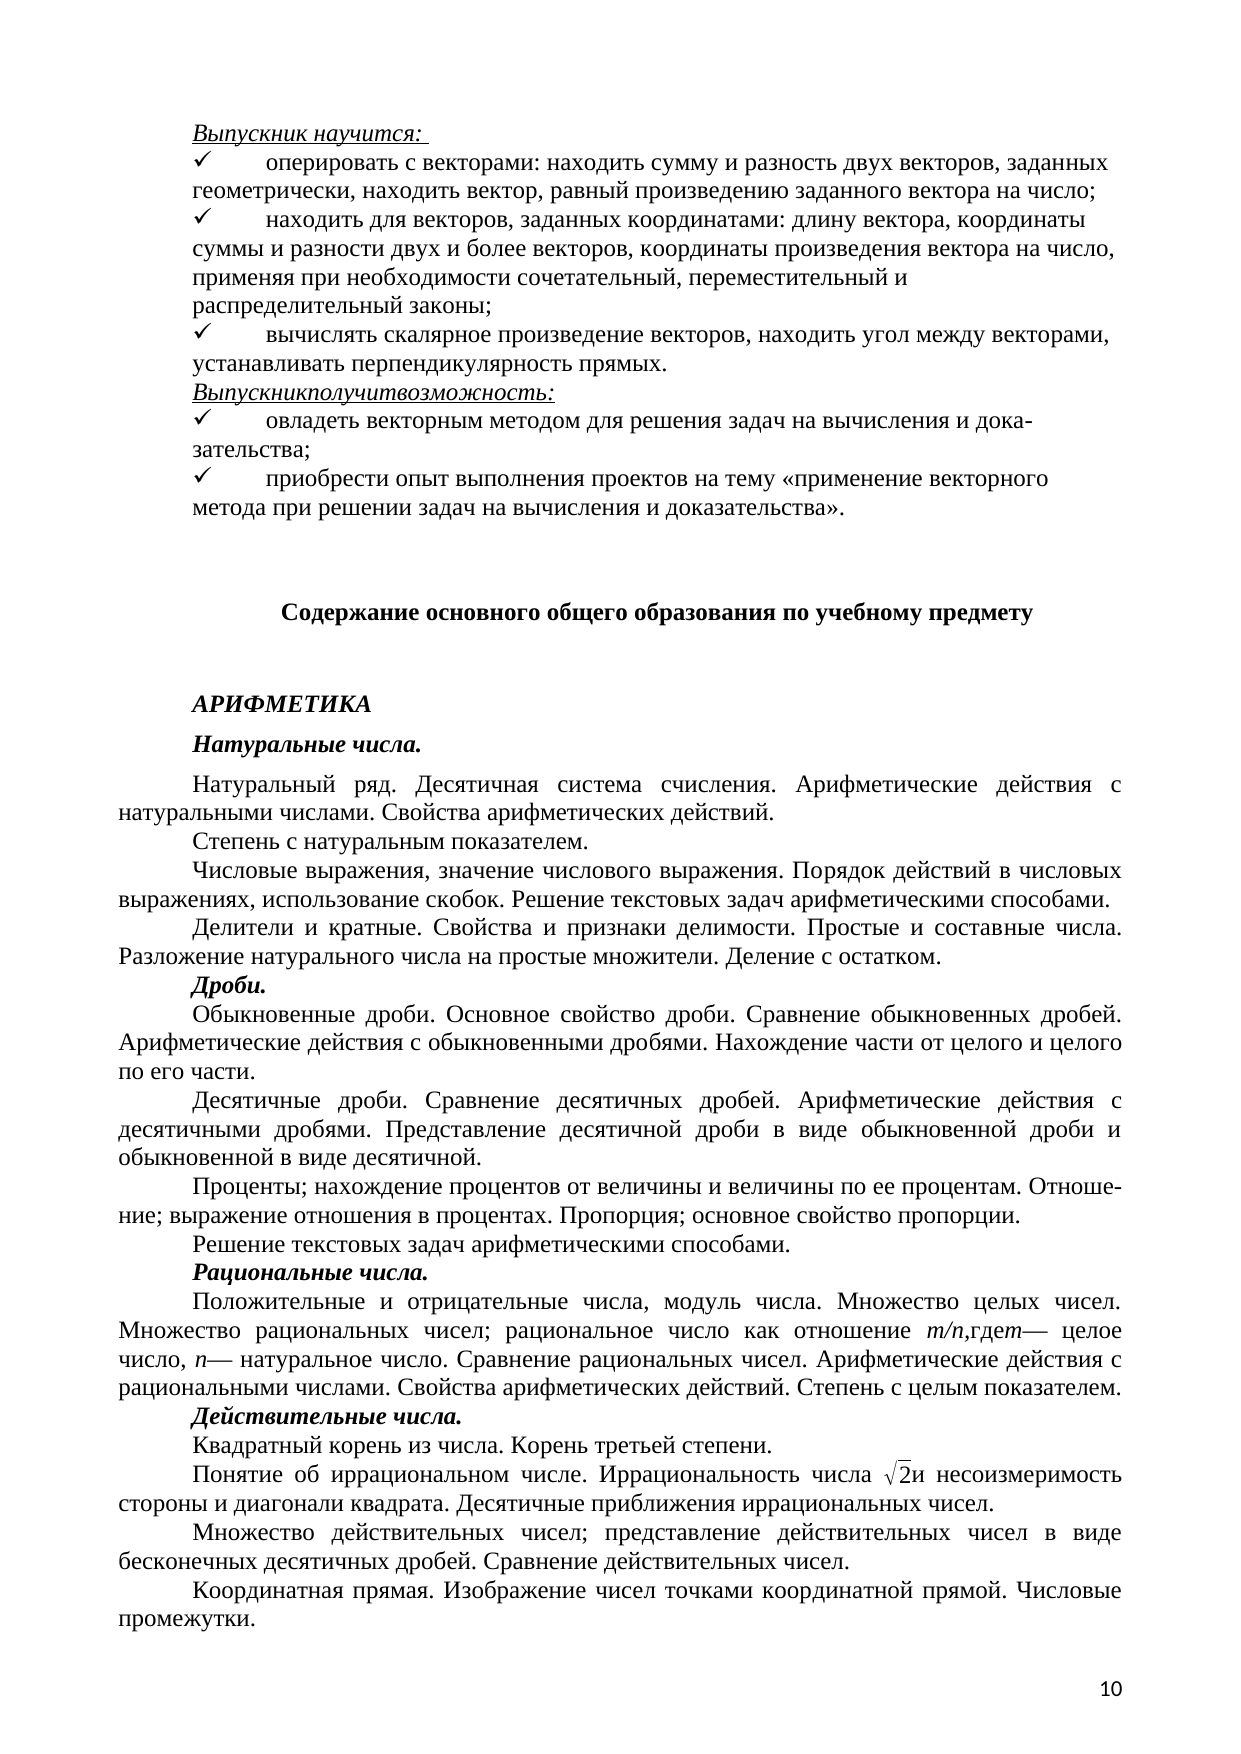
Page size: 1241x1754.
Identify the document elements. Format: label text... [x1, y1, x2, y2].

list находить для векторов, заданных координатами: длину вектора, координаты суммы и разности двух и более векторов, координаты произведения вектора на число, применяя при необходимости сочетательный, переместительный и распределительный законы; [192, 204, 1122, 319]
text Степень с натуральным показателем. [118, 826, 1122, 855]
text Решение текстовых задач арифметическими способами. [118, 1229, 1122, 1257]
list оперировать с векторами: находить сумму и разность двух векторов, заданных геометрически, находить вектор, равный произведению заданного вектора на число; [192, 147, 1122, 204]
text АРИФМЕТИКА [118, 689, 1122, 718]
text Рациональные числа. [118, 1257, 1122, 1286]
list приобрести опыт выполнения проектов на тему «применение векторного метода при решении задач на вычисления и доказательства». [192, 463, 1122, 521]
text Натуральный ряд. Десятичная система счисления. Арифметические действия с натуральными числами. Свойства арифметических действий. [118, 769, 1122, 826]
text Понятие об иррациональном числе. Иррациональность числа и несоизмеримость стороны и диагонали квадрата. Десятичные приближения иррациональных чисел. [118, 1459, 1122, 1517]
text Множество действительных чисел; представление действительных чисел в виде бесконечных десятичных дробей. Сравнение действительных чисел. [118, 1517, 1122, 1575]
text Выпускникполучитвозможность: [118, 377, 1122, 406]
text Действительные числа. [118, 1401, 1122, 1430]
text Десятичные дроби. Сравнение десятичных дробей. Арифметические действия с десятичными дробями. Представление десятичной дроби в виде обыкновенной дроби и обыкновенной в виде десятичной. [118, 1085, 1122, 1171]
text Проценты; нахождение процентов от величины и величины по ее процентам. Отношение; выражение отношения в процентах. Пропорция; основное свойство пропорции. [118, 1171, 1122, 1229]
list вычислять скалярное произведение векторов, находить угол между векторами, устанавливать перпендикулярность прямых. [192, 319, 1122, 377]
text Содержание основного общего образования по учебному предмету [118, 597, 1122, 626]
text Числовые выражения, значение числового выражения. Порядок действий в числовых выражениях, использование скобок. Решение текстовых задач арифметическими способами. [118, 855, 1122, 912]
text Делители и кратные. Свойства и признаки делимости. Простые и составные числа. Разложение натурального числа на простые множители. Деление с остатком. [118, 912, 1122, 970]
text Выпускник научится: [118, 118, 1122, 147]
text Положительные и отрицательные числа, модуль числа. Множество целых чисел. Множество рациональных чисел; рациональное число как отношение m/n,гдет— целое число, п— натуральное число. Сравнение рациональных чисел. Арифметические действия с рациональными числами. Свойства арифметических действий. Степень с целым показателем. [118, 1286, 1122, 1401]
text Квадратный корень из числа. Корень третьей степени. [118, 1430, 1122, 1459]
text Дроби. [118, 970, 1122, 999]
text Координатная прямая. Изображение чисел точками координатной прямой. Числовые промежутки. [118, 1575, 1122, 1632]
text Обыкновенные дроби. Основное свойство дроби. Сравнение обыкновенных дробей. Арифметические действия с обыкновенными дробями. Нахождение части от целого и целого по его части. [118, 999, 1122, 1085]
list овладеть векторным методом для решения задач на вычисления и доказательства; [192, 406, 1122, 463]
text Натуральные числа. [118, 729, 1122, 758]
